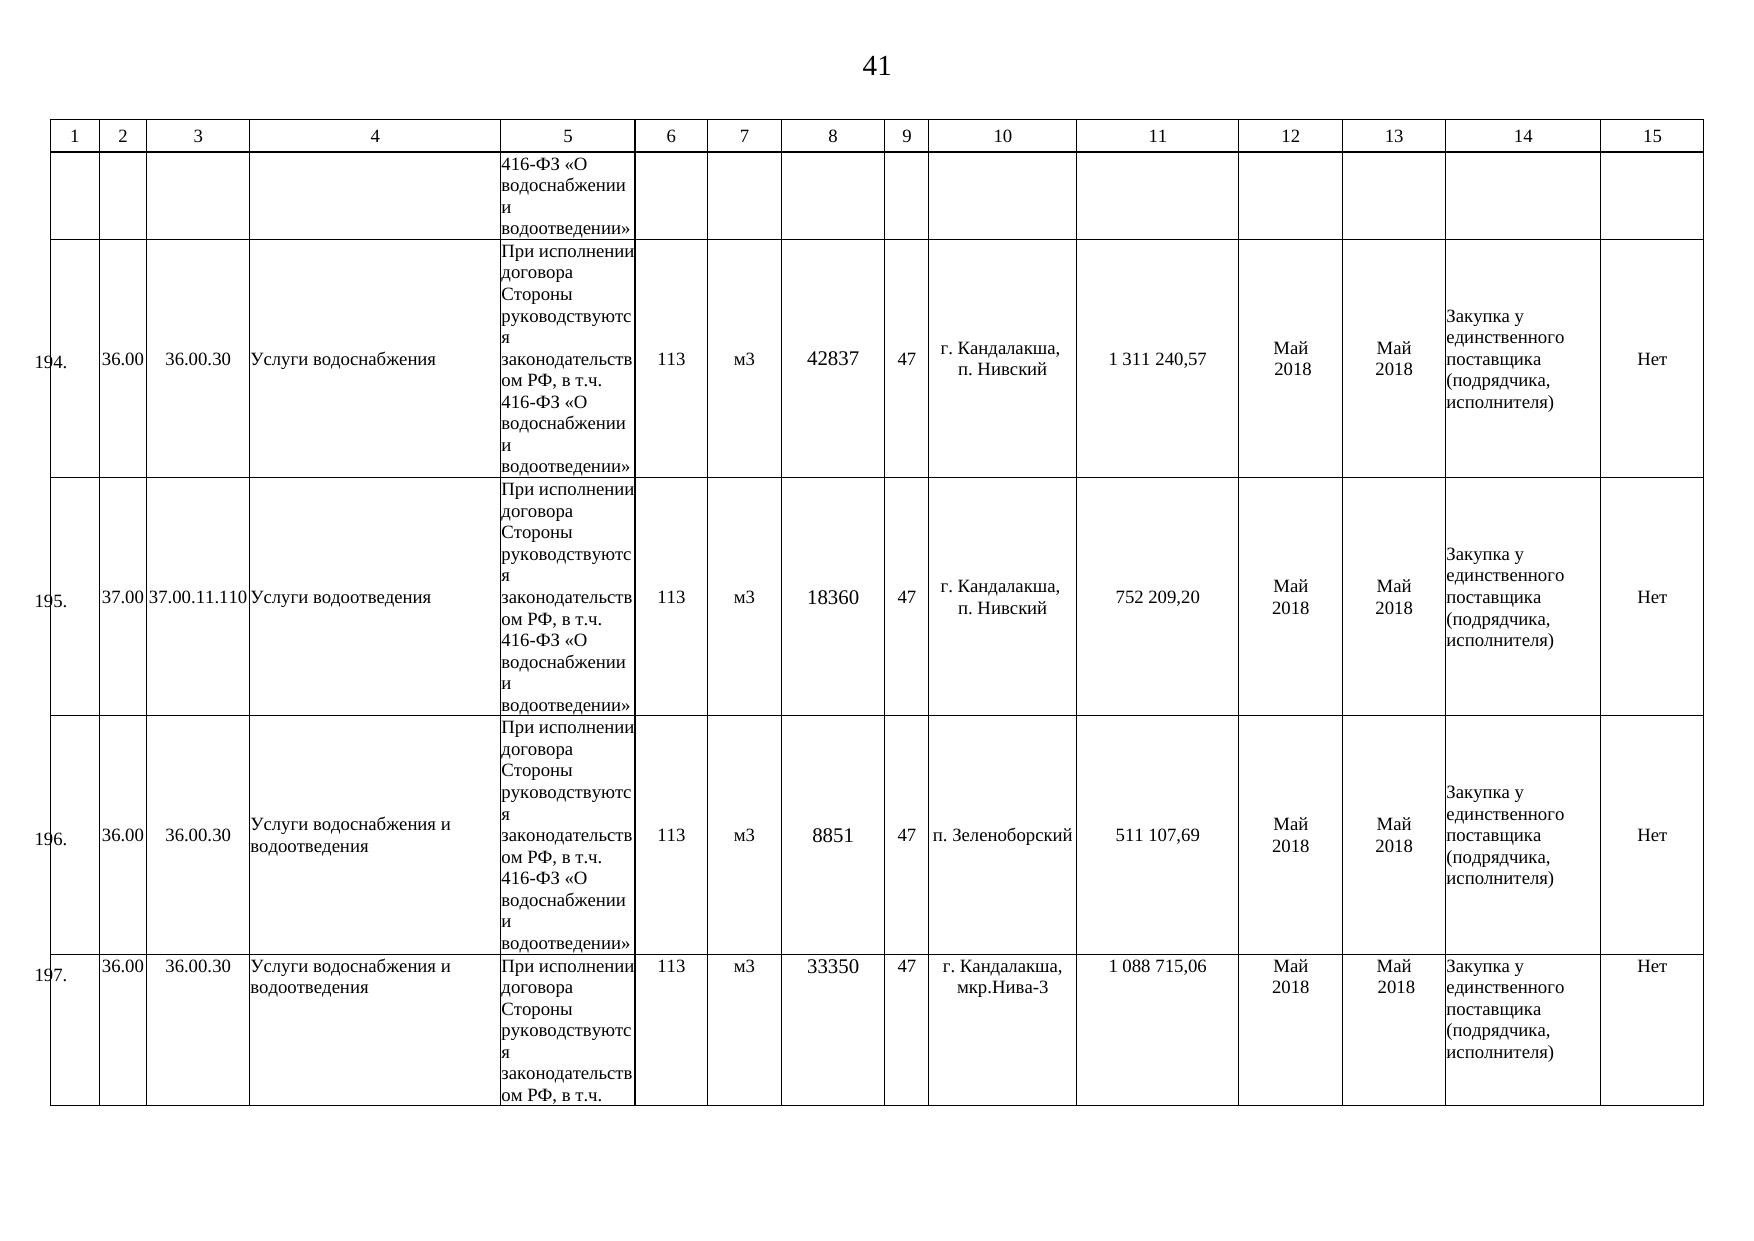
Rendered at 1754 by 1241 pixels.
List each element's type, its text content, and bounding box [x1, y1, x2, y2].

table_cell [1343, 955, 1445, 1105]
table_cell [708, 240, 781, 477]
table_header 10 [929, 120, 1076, 151]
table_header 5 [501, 120, 634, 151]
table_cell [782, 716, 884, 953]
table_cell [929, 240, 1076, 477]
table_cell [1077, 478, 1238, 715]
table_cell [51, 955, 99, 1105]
table_header 4 [250, 120, 500, 151]
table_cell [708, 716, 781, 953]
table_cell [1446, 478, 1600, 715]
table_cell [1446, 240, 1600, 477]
table_header 11 [1077, 120, 1238, 151]
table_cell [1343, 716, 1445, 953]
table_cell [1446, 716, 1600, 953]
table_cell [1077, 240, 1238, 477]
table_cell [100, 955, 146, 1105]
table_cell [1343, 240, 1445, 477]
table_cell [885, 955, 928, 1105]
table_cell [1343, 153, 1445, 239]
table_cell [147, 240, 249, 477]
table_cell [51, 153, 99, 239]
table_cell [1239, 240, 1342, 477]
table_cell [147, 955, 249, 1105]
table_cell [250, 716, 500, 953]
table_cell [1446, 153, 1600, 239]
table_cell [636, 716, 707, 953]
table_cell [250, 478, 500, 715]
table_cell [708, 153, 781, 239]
table_header 14 [1446, 120, 1600, 151]
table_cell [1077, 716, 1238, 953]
table_header 15 [1601, 120, 1703, 151]
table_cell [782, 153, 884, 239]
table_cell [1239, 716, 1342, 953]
table_header 7 [708, 120, 781, 151]
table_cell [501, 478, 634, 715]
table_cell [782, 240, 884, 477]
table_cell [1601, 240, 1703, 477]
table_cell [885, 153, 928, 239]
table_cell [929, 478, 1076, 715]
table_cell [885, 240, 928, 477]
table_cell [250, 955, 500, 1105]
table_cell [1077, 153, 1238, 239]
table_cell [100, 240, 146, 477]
table_header 8 [782, 120, 884, 151]
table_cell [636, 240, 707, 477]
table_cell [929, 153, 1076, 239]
table_header 1 [51, 120, 99, 151]
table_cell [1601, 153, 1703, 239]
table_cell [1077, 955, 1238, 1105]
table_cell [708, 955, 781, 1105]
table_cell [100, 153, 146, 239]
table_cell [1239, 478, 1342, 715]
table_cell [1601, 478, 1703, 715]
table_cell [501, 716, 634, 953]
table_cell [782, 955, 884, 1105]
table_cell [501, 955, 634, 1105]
table_header 12 [1239, 120, 1342, 151]
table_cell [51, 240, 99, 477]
table_header 13 [1343, 120, 1445, 151]
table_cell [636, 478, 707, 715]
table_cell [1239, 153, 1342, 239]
table_header 9 [885, 120, 928, 151]
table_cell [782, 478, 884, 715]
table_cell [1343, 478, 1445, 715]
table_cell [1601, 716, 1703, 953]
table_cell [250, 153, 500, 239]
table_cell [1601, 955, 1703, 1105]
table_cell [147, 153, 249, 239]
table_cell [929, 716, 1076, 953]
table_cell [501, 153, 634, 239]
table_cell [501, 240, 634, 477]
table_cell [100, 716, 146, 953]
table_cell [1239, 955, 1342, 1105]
table_header 2 [100, 120, 146, 151]
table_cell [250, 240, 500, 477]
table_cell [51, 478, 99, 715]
table_header 3 [147, 120, 249, 151]
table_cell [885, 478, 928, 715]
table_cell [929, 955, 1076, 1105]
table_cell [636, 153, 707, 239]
table_header 6 [636, 120, 707, 151]
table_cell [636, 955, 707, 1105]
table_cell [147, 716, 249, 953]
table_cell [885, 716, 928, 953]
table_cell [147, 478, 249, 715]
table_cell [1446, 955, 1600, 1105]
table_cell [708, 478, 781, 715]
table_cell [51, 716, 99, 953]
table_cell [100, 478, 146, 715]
